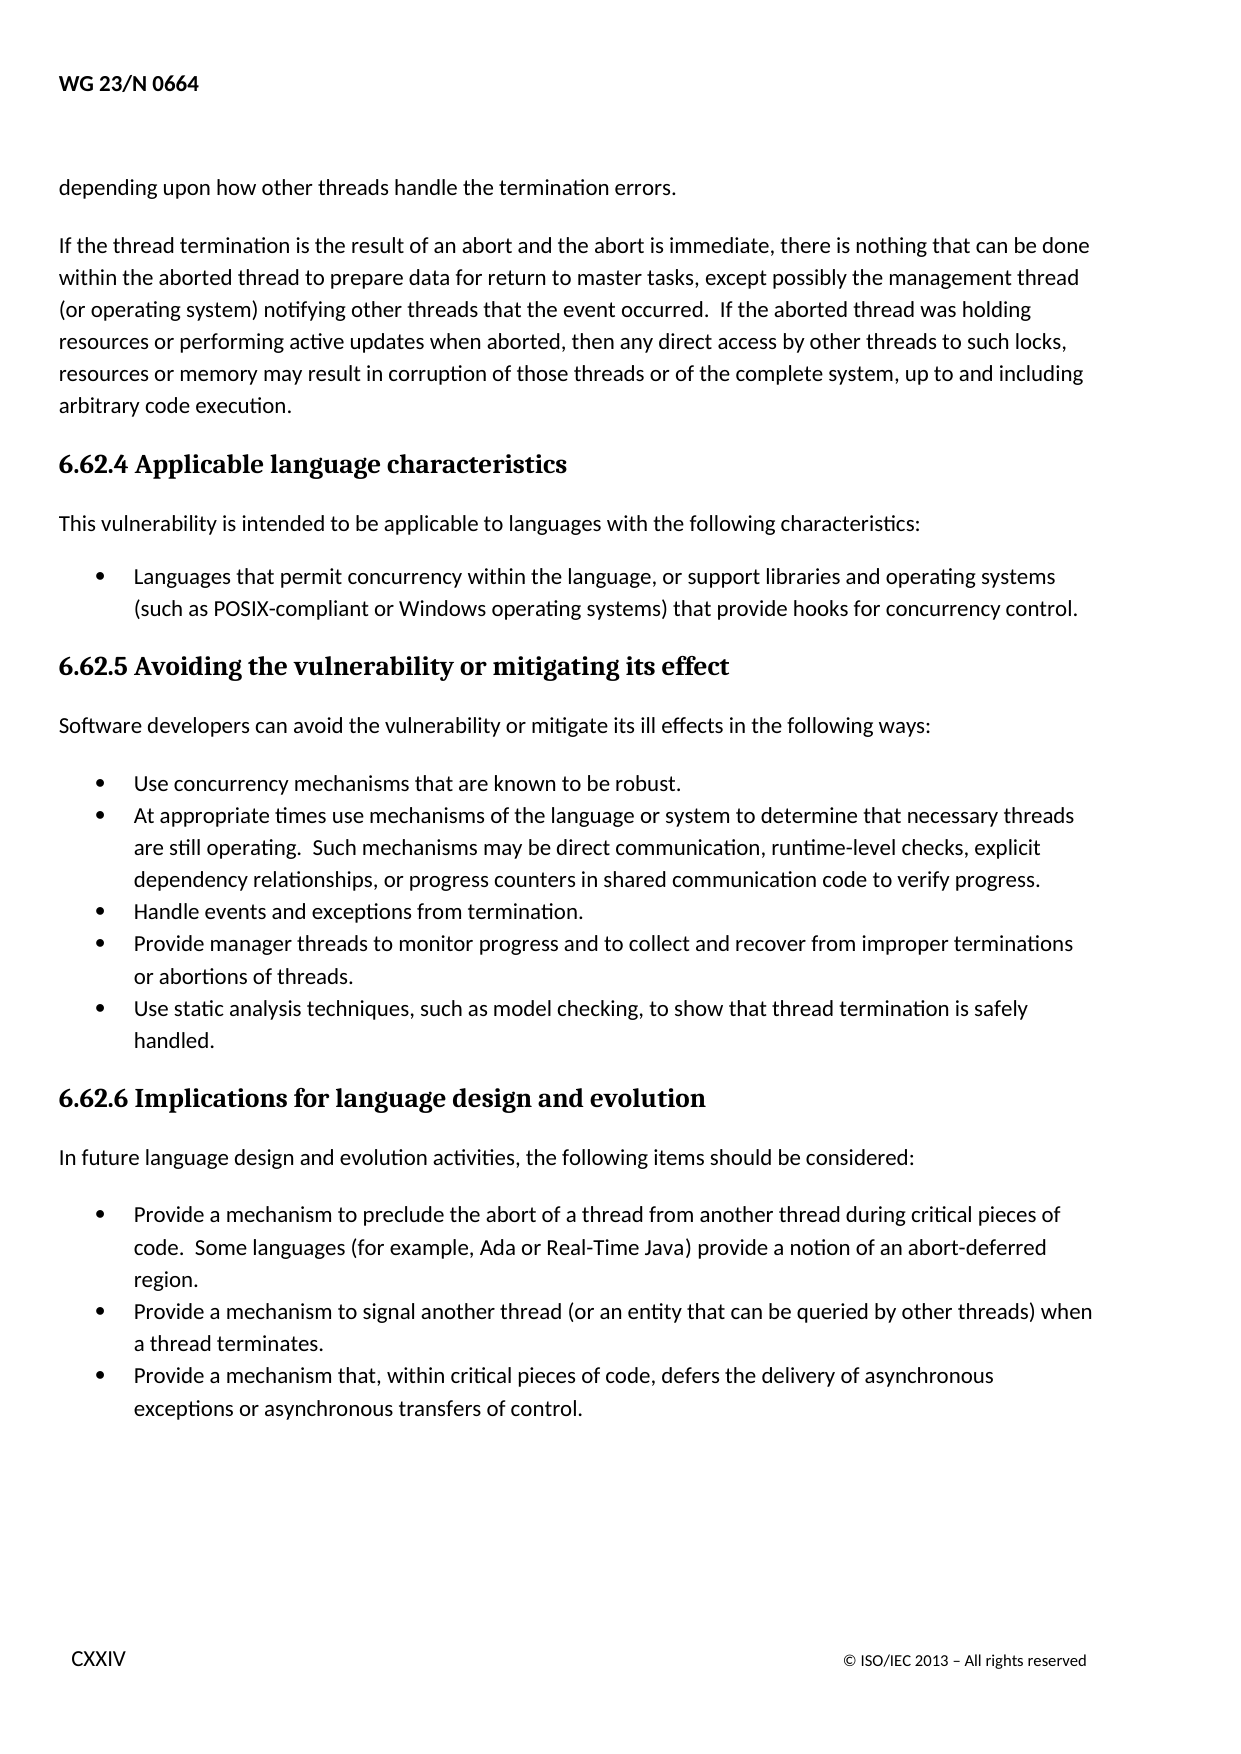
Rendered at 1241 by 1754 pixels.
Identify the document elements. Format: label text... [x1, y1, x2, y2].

subtitle 6.62.5 Avoiding the vulnerability or mitigating its effect [58, 651, 1099, 682]
text This vulnerability is intended to be applicable to languages with the following characteristics: [58, 509, 1099, 537]
list Use concurrency mechanisms that are known to be robust. [96, 769, 1099, 797]
list Provide a mechanism to signal another thread (or an entity that can be queried by other threads) when a thread terminates. [96, 1297, 1099, 1357]
text Software developers can avoid the vulnerability or mitigate its ill effects in the following ways: [58, 711, 1099, 739]
list Provide a mechanism to preclude the abort of a thread from another thread during critical pieces of code. Some languages (for example, Ada or Real-Time Java) provide a notion of an abort-deferred region. [96, 1201, 1099, 1293]
list Use static analysis techniques, such as model checking, to show that thread termination is safely handled. [96, 994, 1099, 1054]
text depending upon how other threads handle the termination errors. [58, 173, 1099, 202]
list Provide a mechanism that, within critical pieces of code, defers the delivery of asynchronous exceptions or asynchronous transfers of control. [96, 1362, 1099, 1422]
subtitle 6.62.6 Implications for language design and evolution [58, 1083, 1099, 1114]
list Languages that permit concurrency within the language, or support libraries and operating systems (such as POSIX-compliant or Windows operating systems) that provide hooks for concurrency control. [96, 562, 1099, 622]
text In future language design and evolution activities, the following items should be considered: [58, 1143, 1099, 1171]
list Handle events and exceptions from termination. [96, 897, 1099, 925]
text If the thread termination is the result of an abort and the abort is immediate, there is nothing that can be done within the aborted thread to prepare data for return to master tasks, except possibly the management thread (or operating system) notifying other threads that the event occurred. If the aborted thread was holding resources or performing active updates when aborted, then any direct access by other threads to such locks, resources or memory may result in corruption of those threads or of the complete system, up to and including arbitrary code execution. [58, 231, 1099, 420]
list Provide manager threads to monitor progress and to collect and recover from improper terminations or abortions of threads. [96, 929, 1099, 990]
subtitle 6.62.4 Applicable language characteristics [58, 449, 1099, 480]
list At appropriate times use mechanisms of the language or system to determine that necessary threads are still operating. Such mechanisms may be direct communication, runtime-level checks, explicit dependency relationships, or progress counters in shared communication code to verify progress. [96, 801, 1099, 893]
